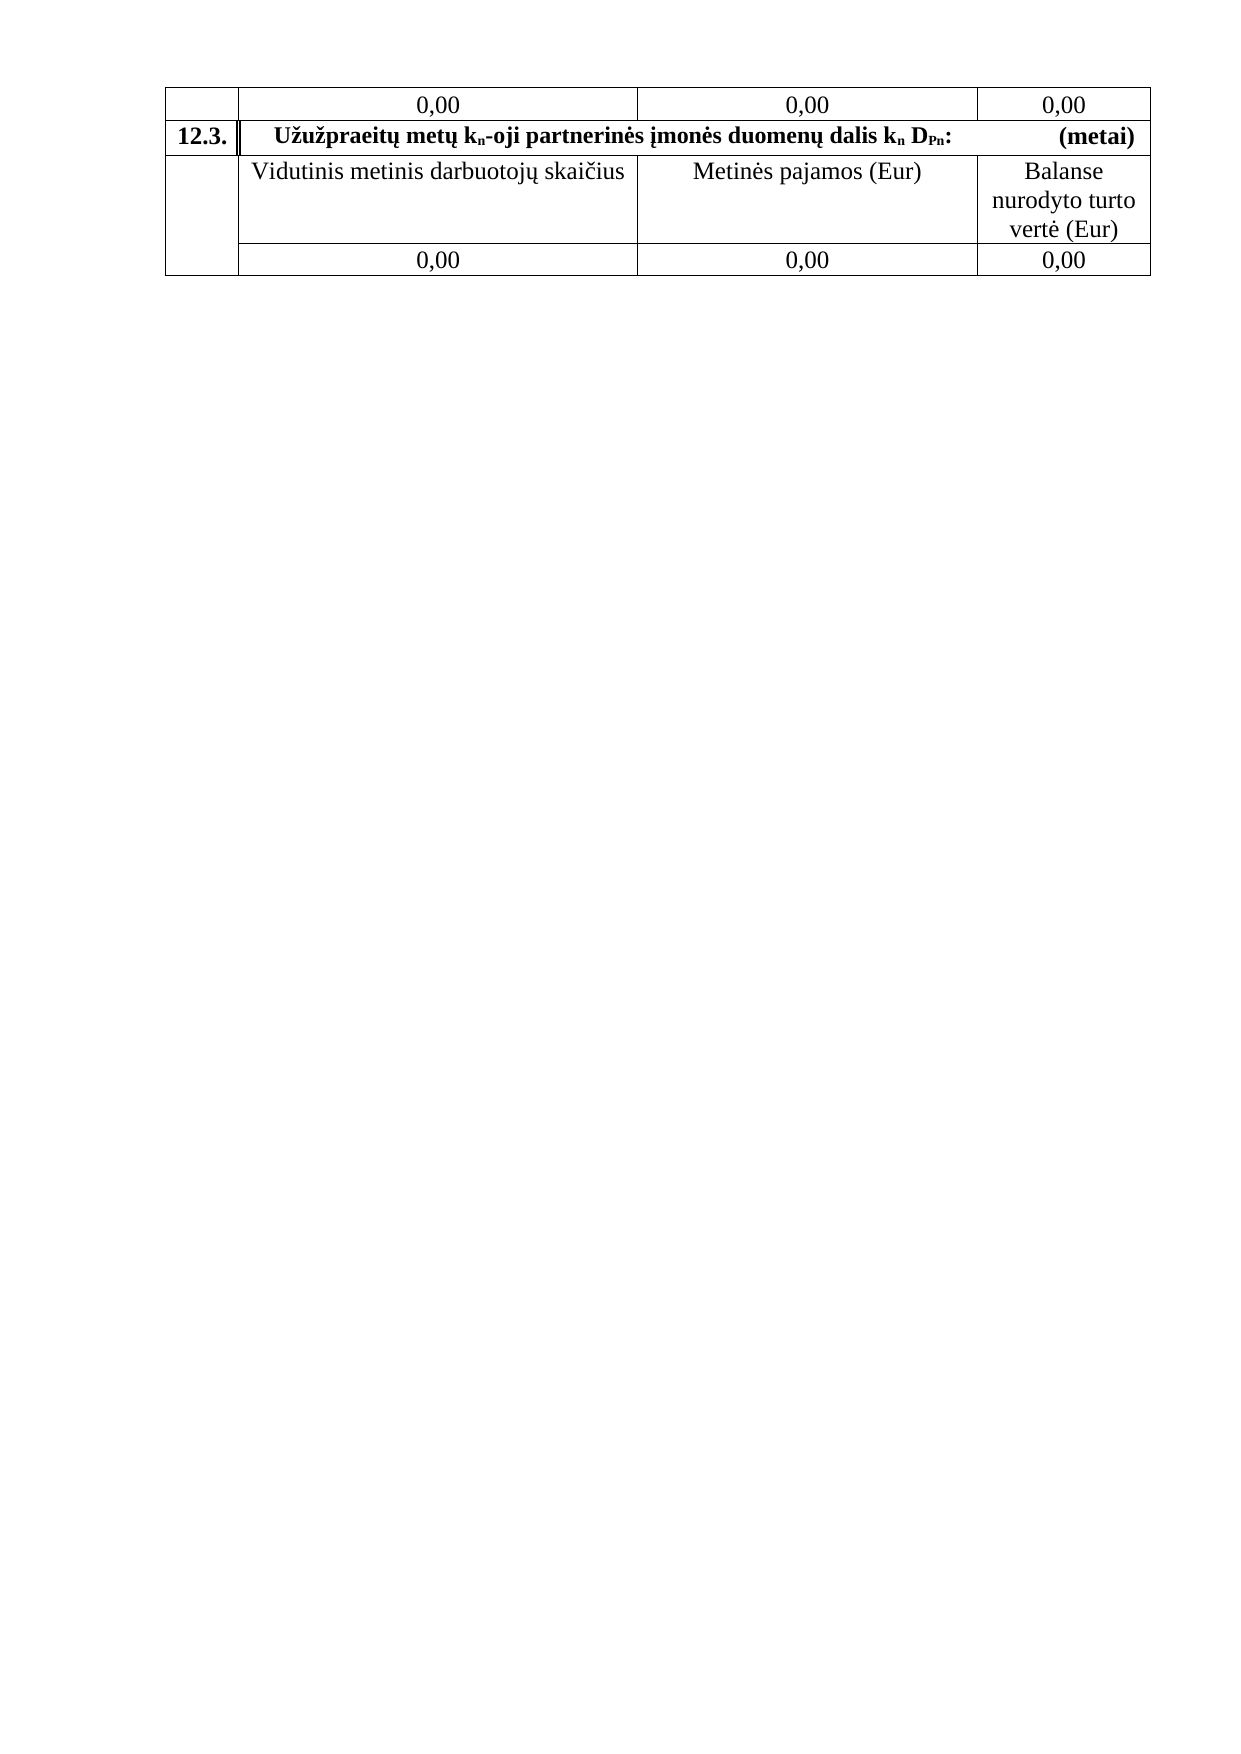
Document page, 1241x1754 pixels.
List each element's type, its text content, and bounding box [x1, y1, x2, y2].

table_cell [166, 88, 238, 120]
table_cell Užužpraeitų metų kn-oji partnerinės įmonės duomenų dalis kn DPn: [241, 121, 1043, 155]
table_cell 0,00 [978, 244, 1150, 275]
table_cell 0,00 [638, 244, 977, 275]
table_cell Balanse nurodyto turto vertė (Eur) [978, 156, 1150, 243]
table_cell 0,00 [239, 88, 637, 120]
table_cell 0,00 [638, 88, 977, 120]
table_cell 0,00 [239, 244, 637, 275]
table_cell 12.3. [166, 121, 236, 155]
table_cell [166, 156, 238, 275]
table_cell Vidutinis metinis darbuotojų skaičius [239, 156, 637, 243]
table_cell Metinės pajamos (Eur) [638, 156, 977, 243]
table_cell (metai) [1043, 121, 1150, 155]
table_cell 0,00 [978, 88, 1150, 120]
